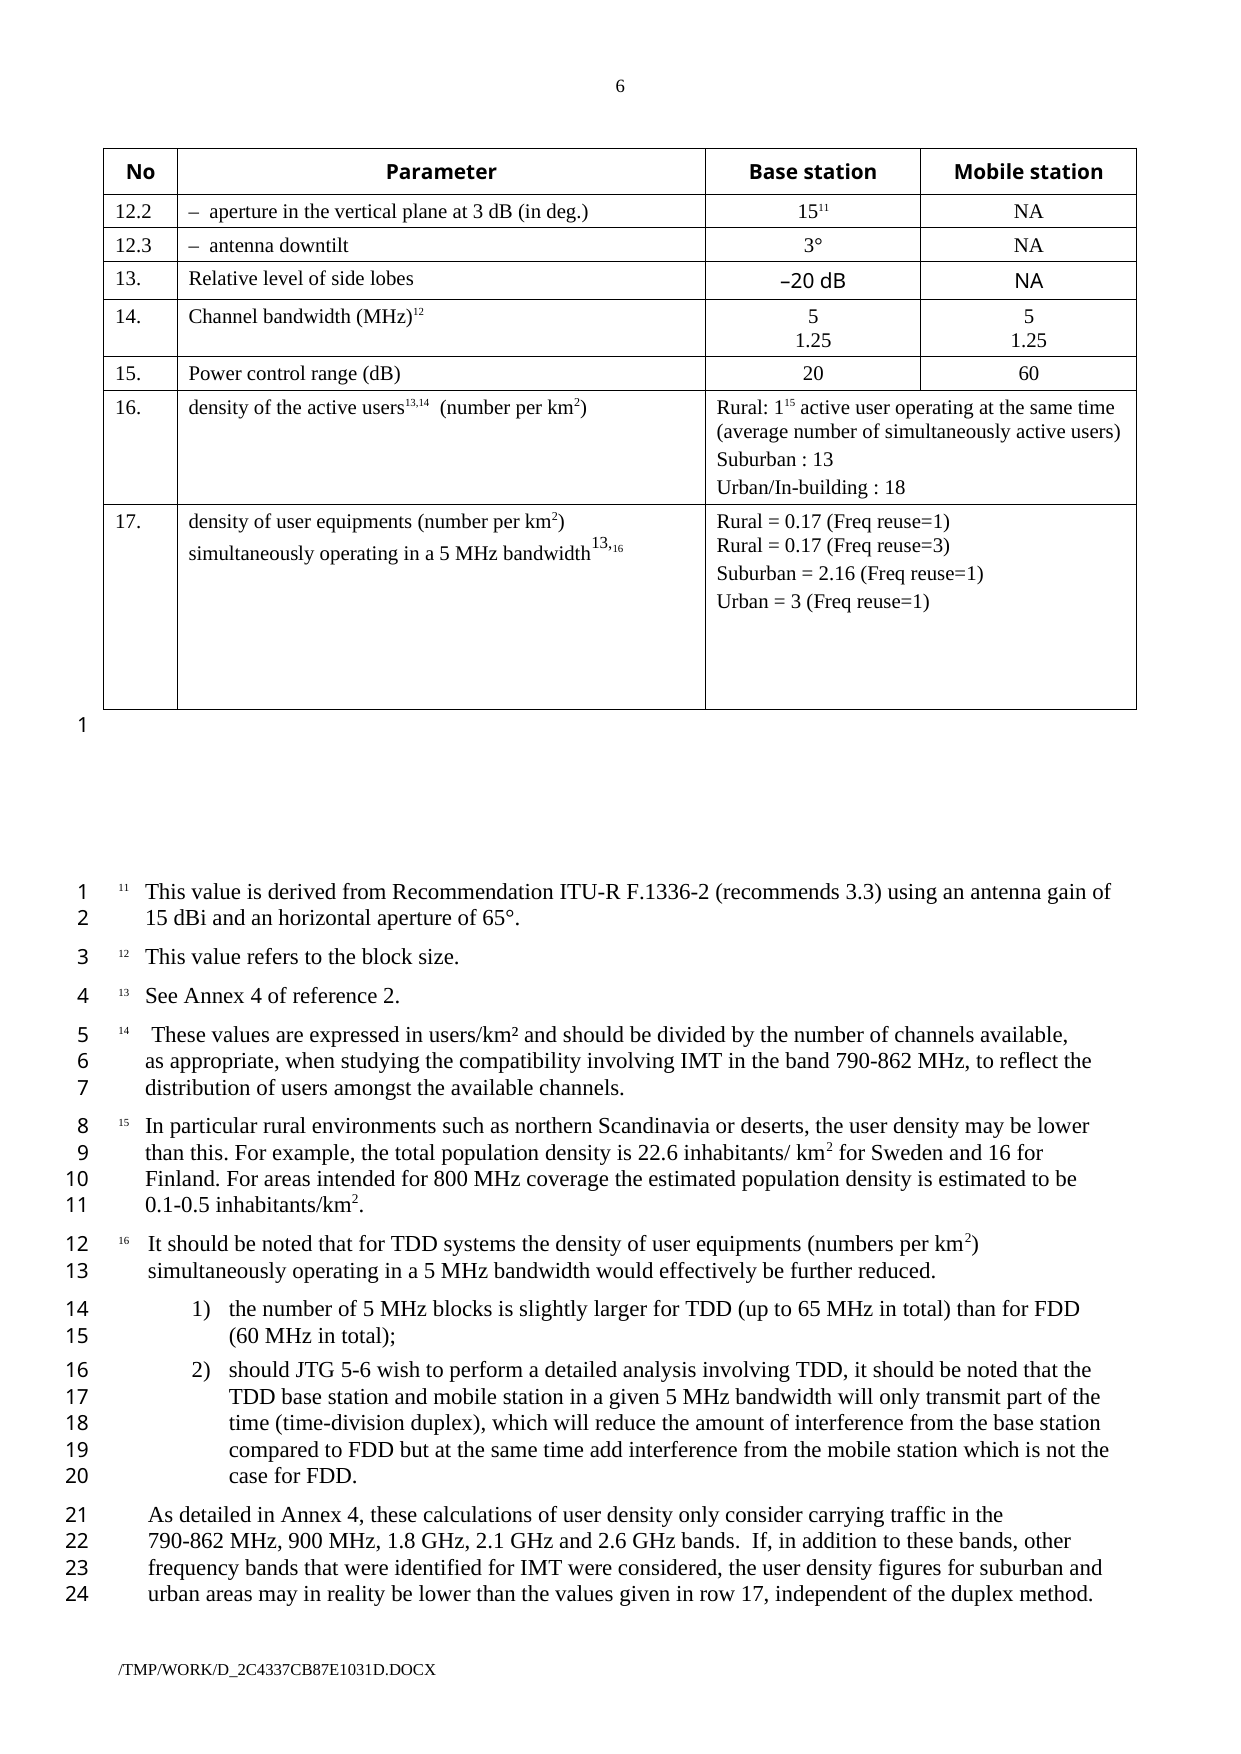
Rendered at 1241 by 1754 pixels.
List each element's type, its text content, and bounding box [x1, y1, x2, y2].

table_header Base station [706, 149, 920, 194]
table_cell 20 [706, 357, 920, 389]
table_cell 60 [921, 357, 1136, 389]
table_cell 12.2 [104, 195, 177, 227]
table_cell – aperture in the vertical plane at 3 dB (in deg.) [178, 195, 705, 227]
table_cell 15. [104, 357, 177, 389]
table_cell NA [921, 228, 1136, 261]
table_header No [104, 149, 177, 194]
table_cell 15 [706, 195, 920, 227]
table_cell 12.3 [104, 228, 177, 261]
table_cell Rural: 1 active user operating at the same time (average number of simultaneously active users) Suburban : 13 Urban/In-building : 18 [706, 391, 1136, 503]
table_cell 17. [104, 505, 177, 709]
table_cell 14. [104, 300, 177, 356]
table_cell –20 dB [706, 262, 920, 298]
table_cell 13. [104, 262, 177, 298]
table_cell density of the active users, (number per km2) [178, 391, 705, 503]
table_cell Channel bandwidth (MHz) [178, 300, 705, 356]
table_cell 16. [104, 391, 177, 503]
table_cell – antenna downtilt [178, 228, 705, 261]
table_cell Relative level of side lobes [178, 262, 705, 298]
table_cell 5 1.25 [921, 300, 1136, 356]
table_cell 5 1.25 [706, 300, 920, 356]
table_cell NA [921, 262, 1136, 298]
table_header Parameter [178, 149, 705, 194]
table_header Mobile station [921, 149, 1136, 194]
table_cell 3° [706, 228, 920, 261]
table_cell NA [921, 195, 1136, 227]
table_cell Rural = 0.17 (Freq reuse=1) Rural = 0.17 (Freq reuse=3) Suburban = 2.16 (Freq reuse=1) Urban = 3 (Freq reuse=1) [706, 505, 1136, 709]
table_cell density of user equipments (number per km2) simultaneously operating in a 5 MHz bandwidth13, [178, 505, 705, 709]
table_cell Power control range (dB) [178, 357, 705, 389]
